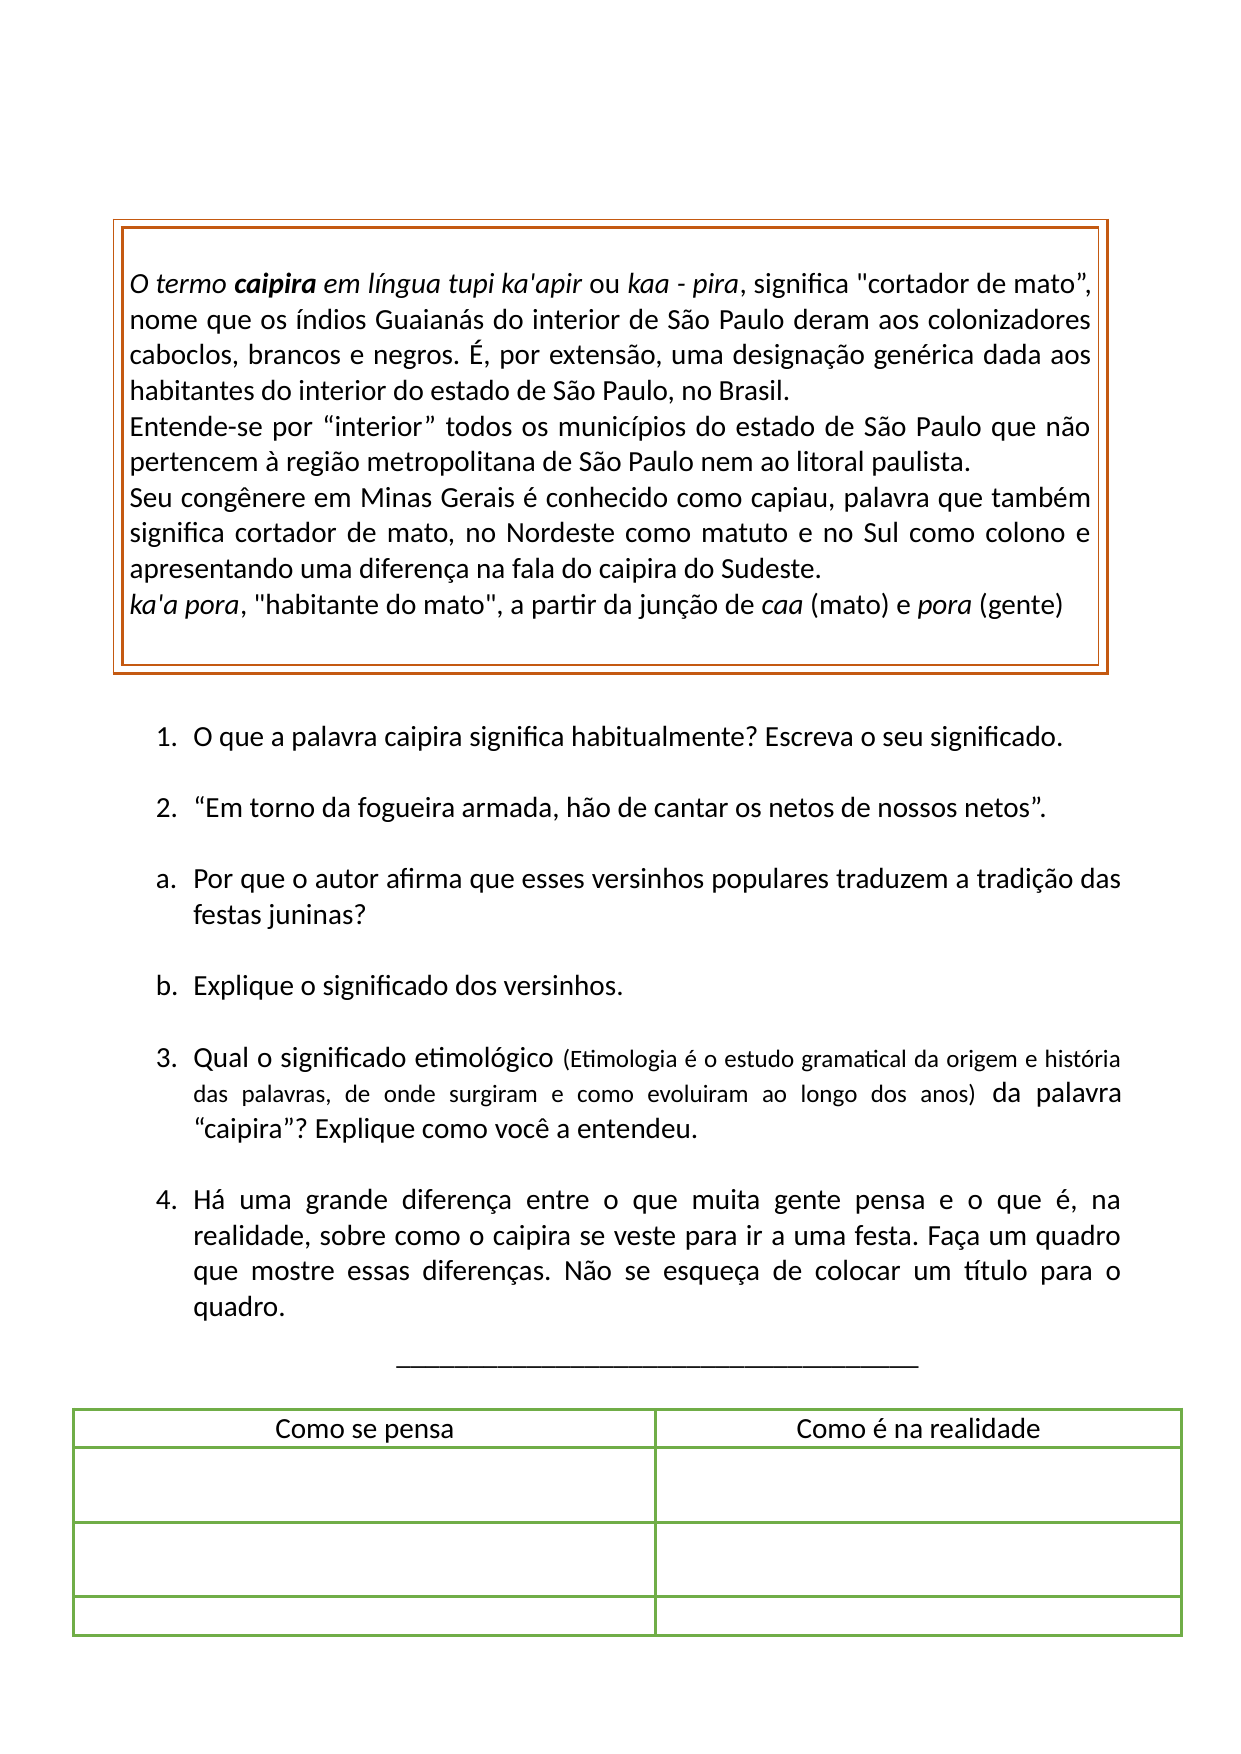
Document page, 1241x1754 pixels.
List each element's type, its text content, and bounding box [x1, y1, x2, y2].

table_cell [657, 1449, 1180, 1521]
list ____________________________________ [193, 1336, 1122, 1372]
table_header Como se pensa [75, 1411, 654, 1446]
list O que a palavra caipira significa habitualmente? Escreva o seu significado. [156, 718, 1122, 754]
table_header O termo caipira em língua tupi ka'apir ou kaa - pira, significa "cortador de mato”, nome que os índios Guaianás do interior de São Paulo deram aos colonizadores caboclos, brancos e negros. É, por extensão, uma designação genérica dada aos habitantes do interior do estado de São Paulo, no Brasil. Entende-se por “interior” todos os municípios do estado de São Paulo que não pertencem à região metropolitana de São Paulo nem ao litoral paulista. Seu congênere em Minas Gerais é conhecido como capiau, palavra que também significa cortador de mato, no Nordeste como matuto e no Sul como colono e apresentando uma diferença na fala do caipira do Sudeste. ka'a pora, "habitante do mato", a partir da junção de caa (mato) e pora (gente) [118, 220, 1103, 664]
list Qual o significado etimológico (Etimologia é o estudo gramatical da origem e história das palavras, de onde surgiram e como evoluiram ao longo dos anos) da palavra “caipira”? Explique como você a entendeu. [156, 1039, 1122, 1146]
table_cell [75, 1524, 654, 1595]
list Por que o autor afirma que esses versinhos populares traduzem a tradição das festas juninas? [156, 861, 1122, 932]
table_cell [75, 1449, 654, 1521]
list Há uma grande diferença entre o que muita gente pensa e o que é, na realidade, sobre como o caipira se veste para ir a uma festa. Faça um quadro que mostre essas diferenças. Não se esqueça de colocar um título para o quadro. [156, 1181, 1122, 1324]
table_cell [657, 1524, 1180, 1595]
table_header Como é na realidade [657, 1411, 1180, 1446]
list “Em torno da fogueira armada, hão de cantar os netos de nossos netos”. [156, 789, 1122, 825]
table_cell [657, 1598, 1180, 1634]
table_cell [75, 1598, 654, 1634]
list Explique o significado dos versinhos. [156, 967, 1122, 1003]
